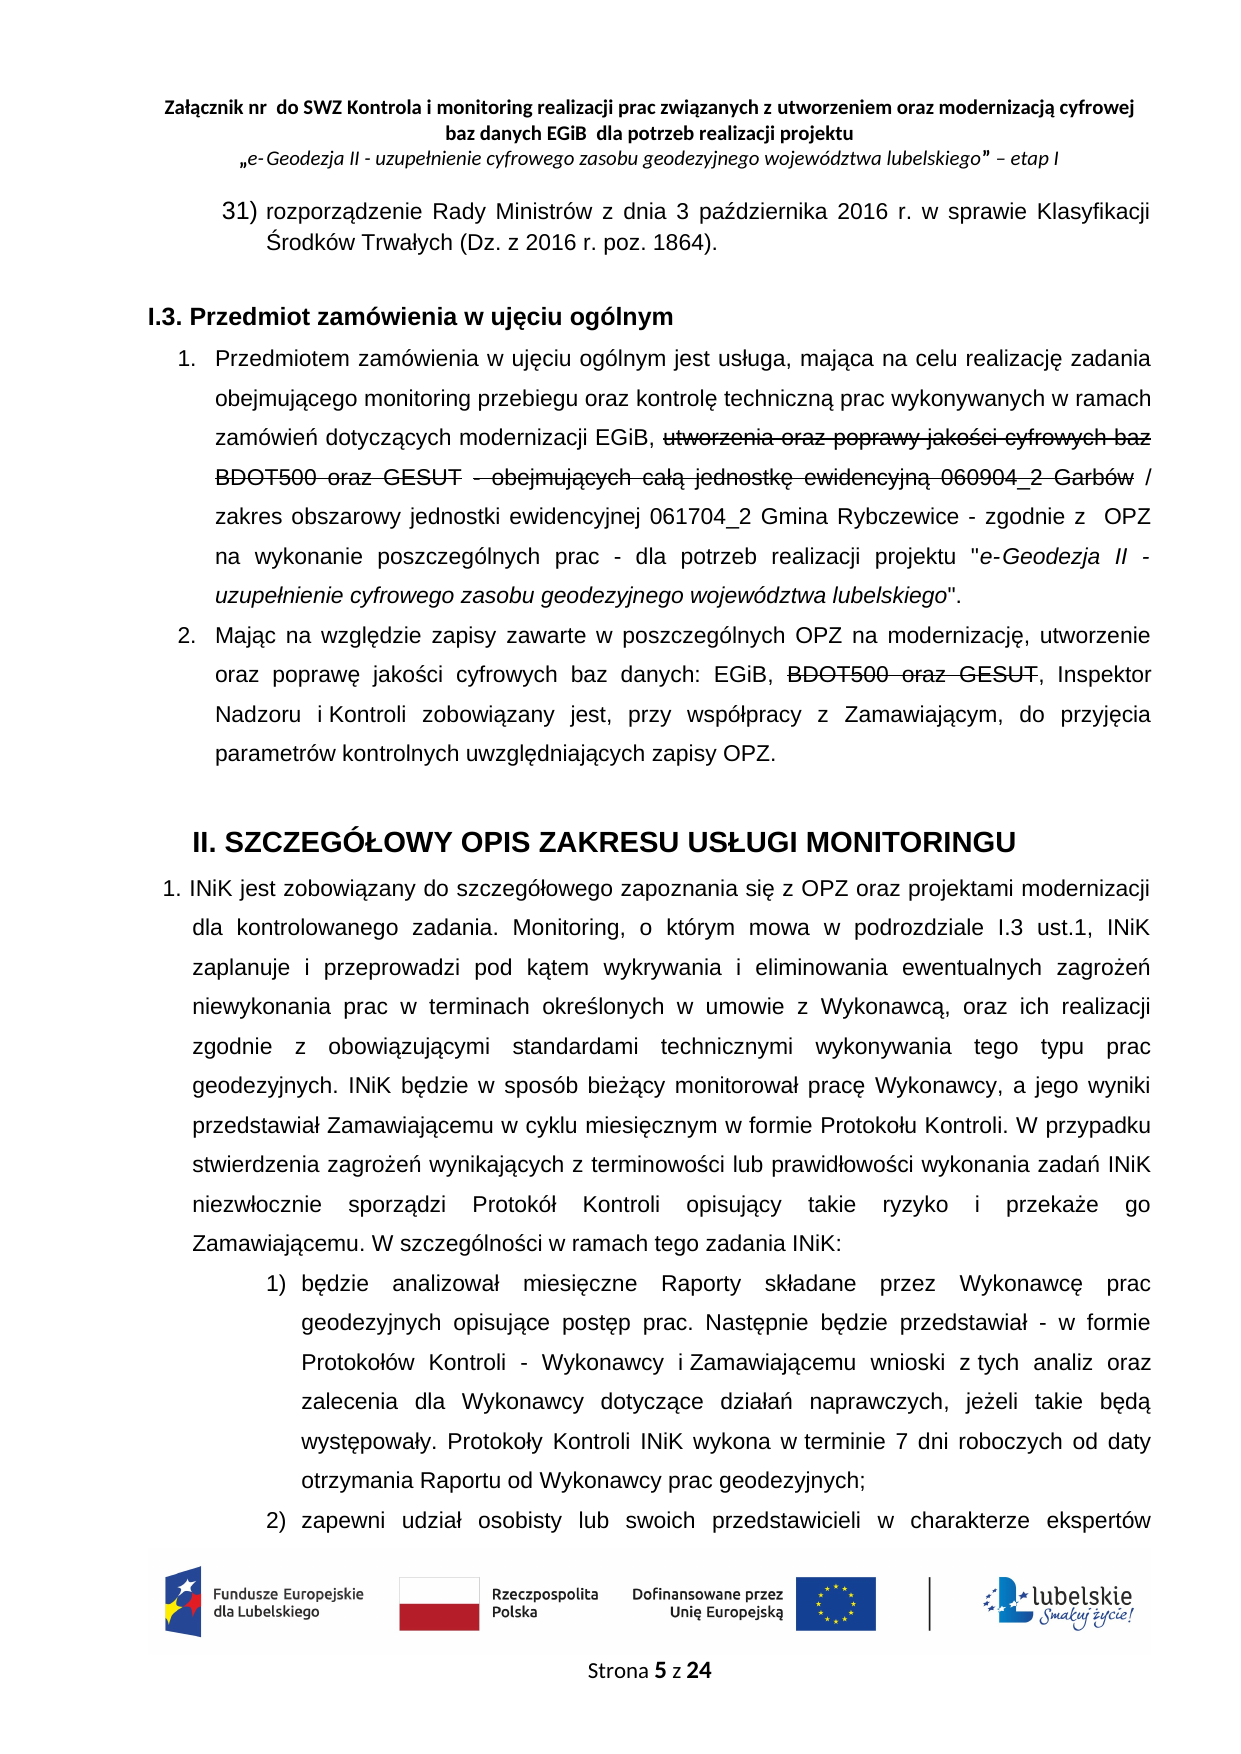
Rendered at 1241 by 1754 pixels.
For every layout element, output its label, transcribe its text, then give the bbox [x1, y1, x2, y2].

list Mając na względzie zapisy zawarte w poszczególnych OPZ na modernizację, utworzenie oraz poprawę jakości cyfrowych baz danych: EGiB, BDOT500 oraz GESUT, Inspektor Nadzoru i Kontroli zobowiązany jest, przy współpracy z Zamawiającym, do przyjęcia parametrów kontrolnych uwzględniających zapisy OPZ. [177, 622, 1152, 766]
list rozporządzenie Rady Ministrów z dnia 3 października 2016 r. w sprawie Klasyfikacji Środków Trwałych (Dz. z 2016 r. poz. 1864). [222, 196, 1152, 255]
text 1. INiK jest zobowiązany do szczegółowego zapoznania się z OPZ oraz projektami modernizacji dla kontrolowanego zadania. Monitoring, o którym mowa w podrozdziale I.3 ust.1, INiK zaplanuje i przeprowadzi pod kątem wykrywania i eliminowania ewentualnych zagrożeń niewykonania prac w terminach określonych w umowie z Wykonawcą, oraz ich realizacji zgodnie z obowiązującymi standardami technicznymi wykonywania tego typu prac geodezyjnych. INiK będzie w sposób bieżący monitorował pracę Wykonawcy, a jego wyniki przedstawiał Zamawiającemu w cyklu miesięcznym w formie Protokołu Kontroli. W przypadku stwierdzenia zagrożeń wynikających z terminowości lub prawidłowości wykonania zadań INiK niezwłocznie sporządzi Protokół Kontroli opisujący takie ryzyko i przekaże go Zamawiającemu. W szczególności w ramach tego zadania INiK: [162, 875, 1152, 1257]
text II. SZCZEGÓŁOWY OPIS ZAKRESU USŁUGI MONITORINGU [192, 824, 1152, 858]
picture [147, 1548, 1152, 1655]
list Przedmiotem zamówienia w ujęciu ogólnym jest usługa, mająca na celu realizację zadania obejmującego monitoring przebiegu oraz kontrolę techniczną prac wykonywanych w ramach zamówień dotyczących modernizacji EGiB, utworzenia oraz poprawy jakości cyfrowych baz BDOT500 oraz GESUT - obejmujących całą jednostkę ewidencyjną 060904_2 Garbów / zakres obszarowy jednostki ewidencyjnej 061704_2 Gmina Rybczewice - zgodnie z OPZ na wykonanie poszczególnych prac - dla potrzeb realizacji projektu "e-Geodezja II - uzupełnienie cyfrowego zasobu geodezyjnego województwa lubelskiego". [177, 345, 1152, 608]
text I.3. Przedmiot zamówienia w ujęciu ogólnym [148, 302, 1152, 331]
list będzie analizował miesięczne Raporty składane przez Wykonawcę prac geodezyjnych opisujące postęp prac. Następnie będzie przedstawiał - w formie Protokołów Kontroli - Wykonawcy i Zamawiającemu wnioski z tych analiz oraz zalecenia dla Wykonawcy dotyczące działań naprawczych, jeżeli takie będą występowały. Protokoły Kontroli INiK wykona w terminie 7 dni roboczych od daty otrzymania Raportu od Wykonawcy prac geodezyjnych; [266, 1270, 1152, 1493]
